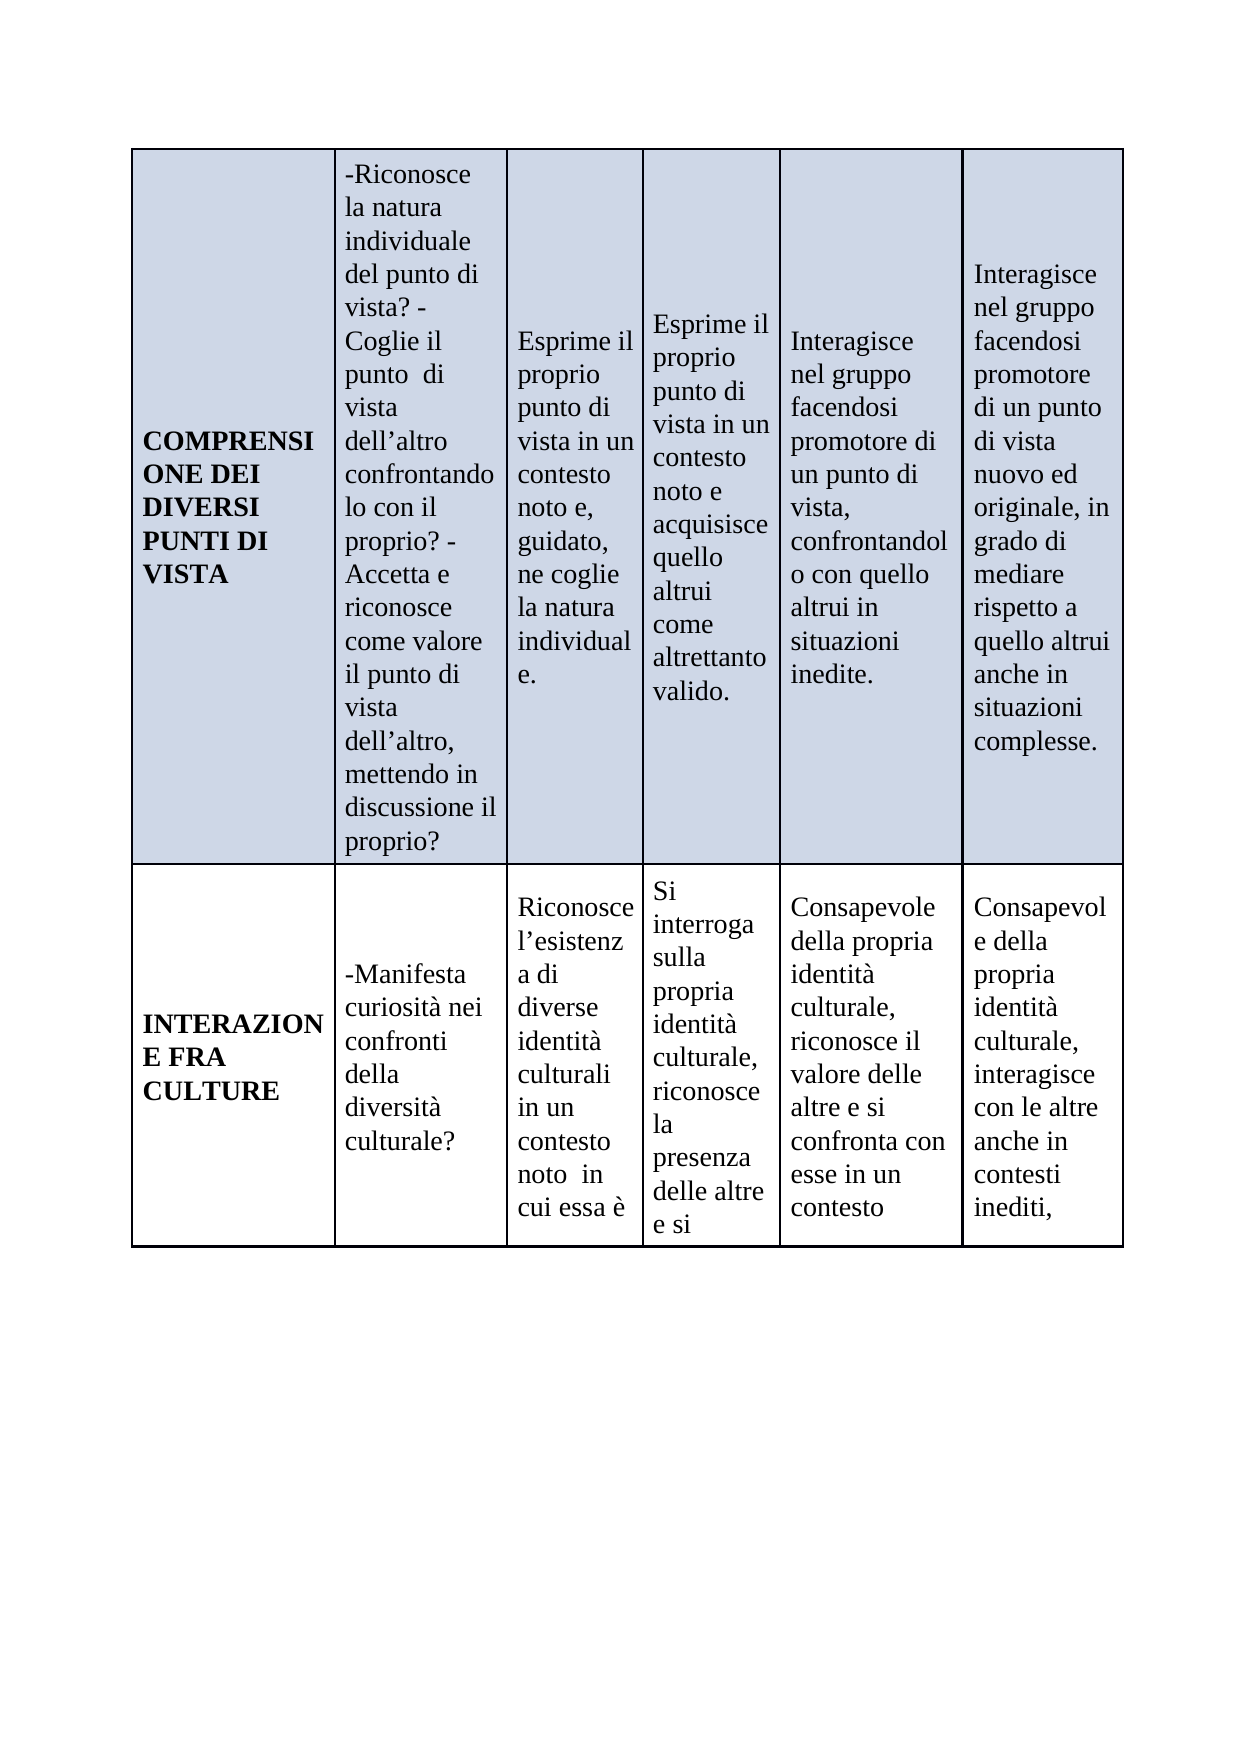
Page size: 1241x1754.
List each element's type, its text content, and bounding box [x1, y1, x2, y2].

table_cell -Manifesta curiosità nei confronti della diversità culturale? [336, 865, 506, 1245]
table_header Esprime il proprio punto di vista in un contesto noto e, guidato, ne coglie la natura individual e. [508, 150, 642, 863]
table_header COMPRENSI ONE DEI DIVERSI PUNTI DI VISTA [133, 150, 334, 863]
table_header -Riconosce la natura individuale del punto di vista? - Coglie il punto di vista dell’altro confrontando lo con il proprio? - Accetta e riconosce come valore il punto di vista dell’altro, mettendo in discussione il proprio? [336, 150, 506, 863]
table_cell Si interroga sulla propria identità culturale, riconosce la presenza delle altre e si [644, 865, 779, 1245]
table_cell INTERAZION E FRA CULTURE [133, 865, 334, 1245]
table_header Interagisce nel gruppo facendosi promotore di un punto di vista nuovo ed originale, in grado di mediare rispetto a quello altrui anche in situazioni complesse. [964, 150, 1122, 863]
table_header Esprime il proprio punto di vista in un contesto noto e acquisisce quello altrui come altrettanto valido. [644, 150, 779, 863]
table_cell Riconosce l’esistenz a di diverse identità culturali in un contesto noto in cui essa è [508, 865, 642, 1245]
table_cell Consapevole della propria identità culturale, riconosce il valore delle altre e si confronta con esse in un contesto [781, 865, 961, 1245]
table_cell Consapevol e della propria identità culturale, interagisce con le altre anche in contesti inediti, [964, 865, 1122, 1245]
table_header Interagisce nel gruppo facendosi promotore di un punto di vista, confrontandol o con quello altrui in situazioni inedite. [781, 150, 961, 863]
